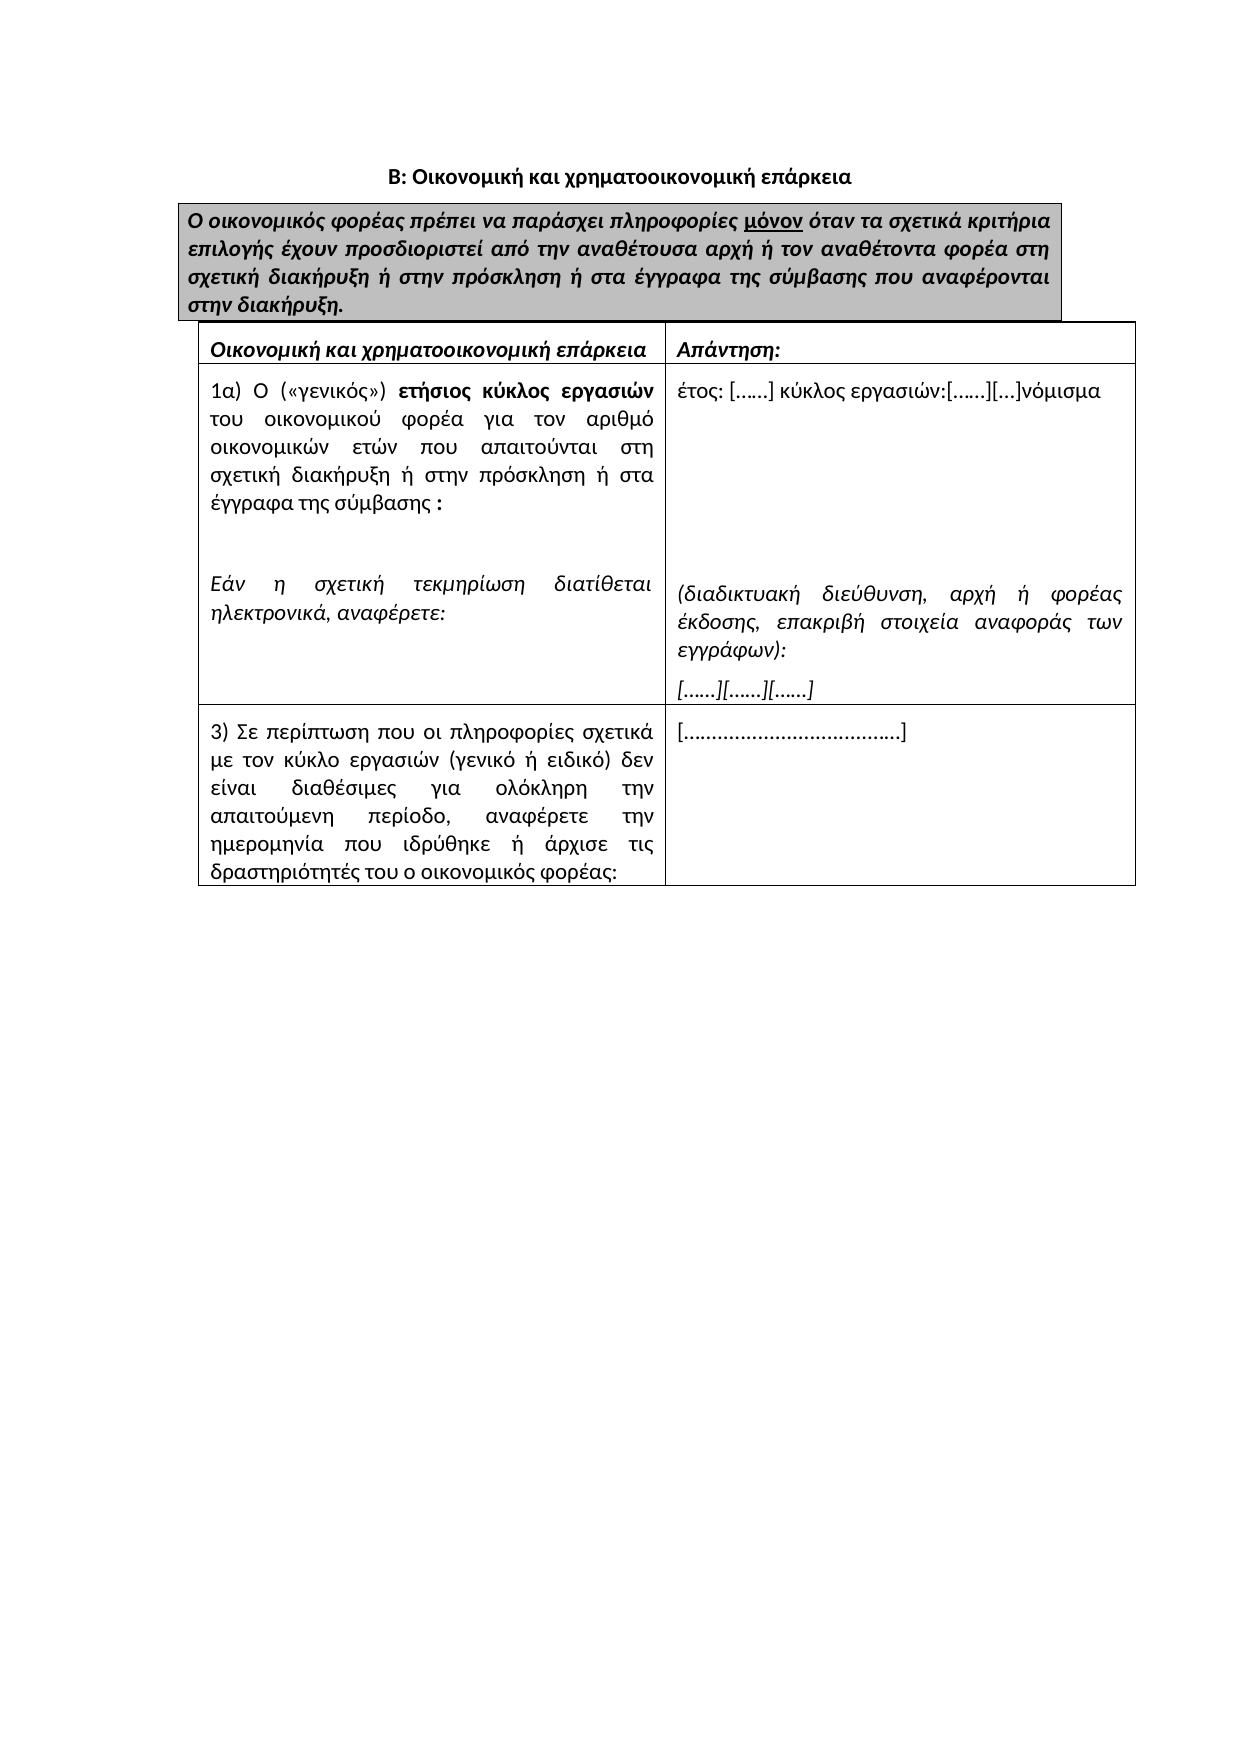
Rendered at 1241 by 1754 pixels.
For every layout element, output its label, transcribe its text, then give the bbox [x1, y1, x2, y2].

text Ο οικονομικός φορέας πρέπει να παράσχει πληροφορίες μόνον όταν τα σχετικά κριτήρια επιλογής έχουν προσδιοριστεί από την αναθέτουσα αρχή ή τον αναθέτοντα φορέα στη σχετική διακήρυξη ή στην πρόσκληση ή στα έγγραφα της σύμβασης που αναφέρονται στην διακήρυξη. [179, 204, 1061, 320]
table_header Οικονομική και χρηματοοικονομική επάρκεια [199, 323, 665, 363]
table_cell 1α) Ο («γενικός») ετήσιος κύκλος εργασιών του οικονομικού φορέα για τον αριθμό οικονομικών ετών που απαιτούνται στη σχετική διακήρυξη ή στην πρόσκληση ή στα έγγραφα της σύμβασης : Εάν η σχετική τεκμηρίωση διατίθεται ηλεκτρονικά, αναφέρετε: [199, 364, 665, 704]
table_header Απάντηση: [666, 323, 1135, 363]
table_cell […................................…] [666, 705, 1135, 885]
table_cell 3) Σε περίπτωση που οι πληροφορίες σχετικά με τον κύκλο εργασιών (γενικό ή ειδικό) δεν είναι διαθέσιμες για ολόκληρη την απαιτούμενη περίοδο, αναφέρετε την ημερομηνία που ιδρύθηκε ή άρχισε τις δραστηριότητές του ο οικονομικός φορέας: [199, 705, 665, 885]
table_cell έτος: [……] κύκλος εργασιών:[……][…]νόμισμα (διαδικτυακή διεύθυνση, αρχή ή φορέας έκδοσης, επακριβή στοιχεία αναφοράς των εγγράφων): [……][……][……] [666, 364, 1135, 704]
text Β: Οικονομική και χρηματοοικονομική επάρκεια [187, 162, 1053, 191]
